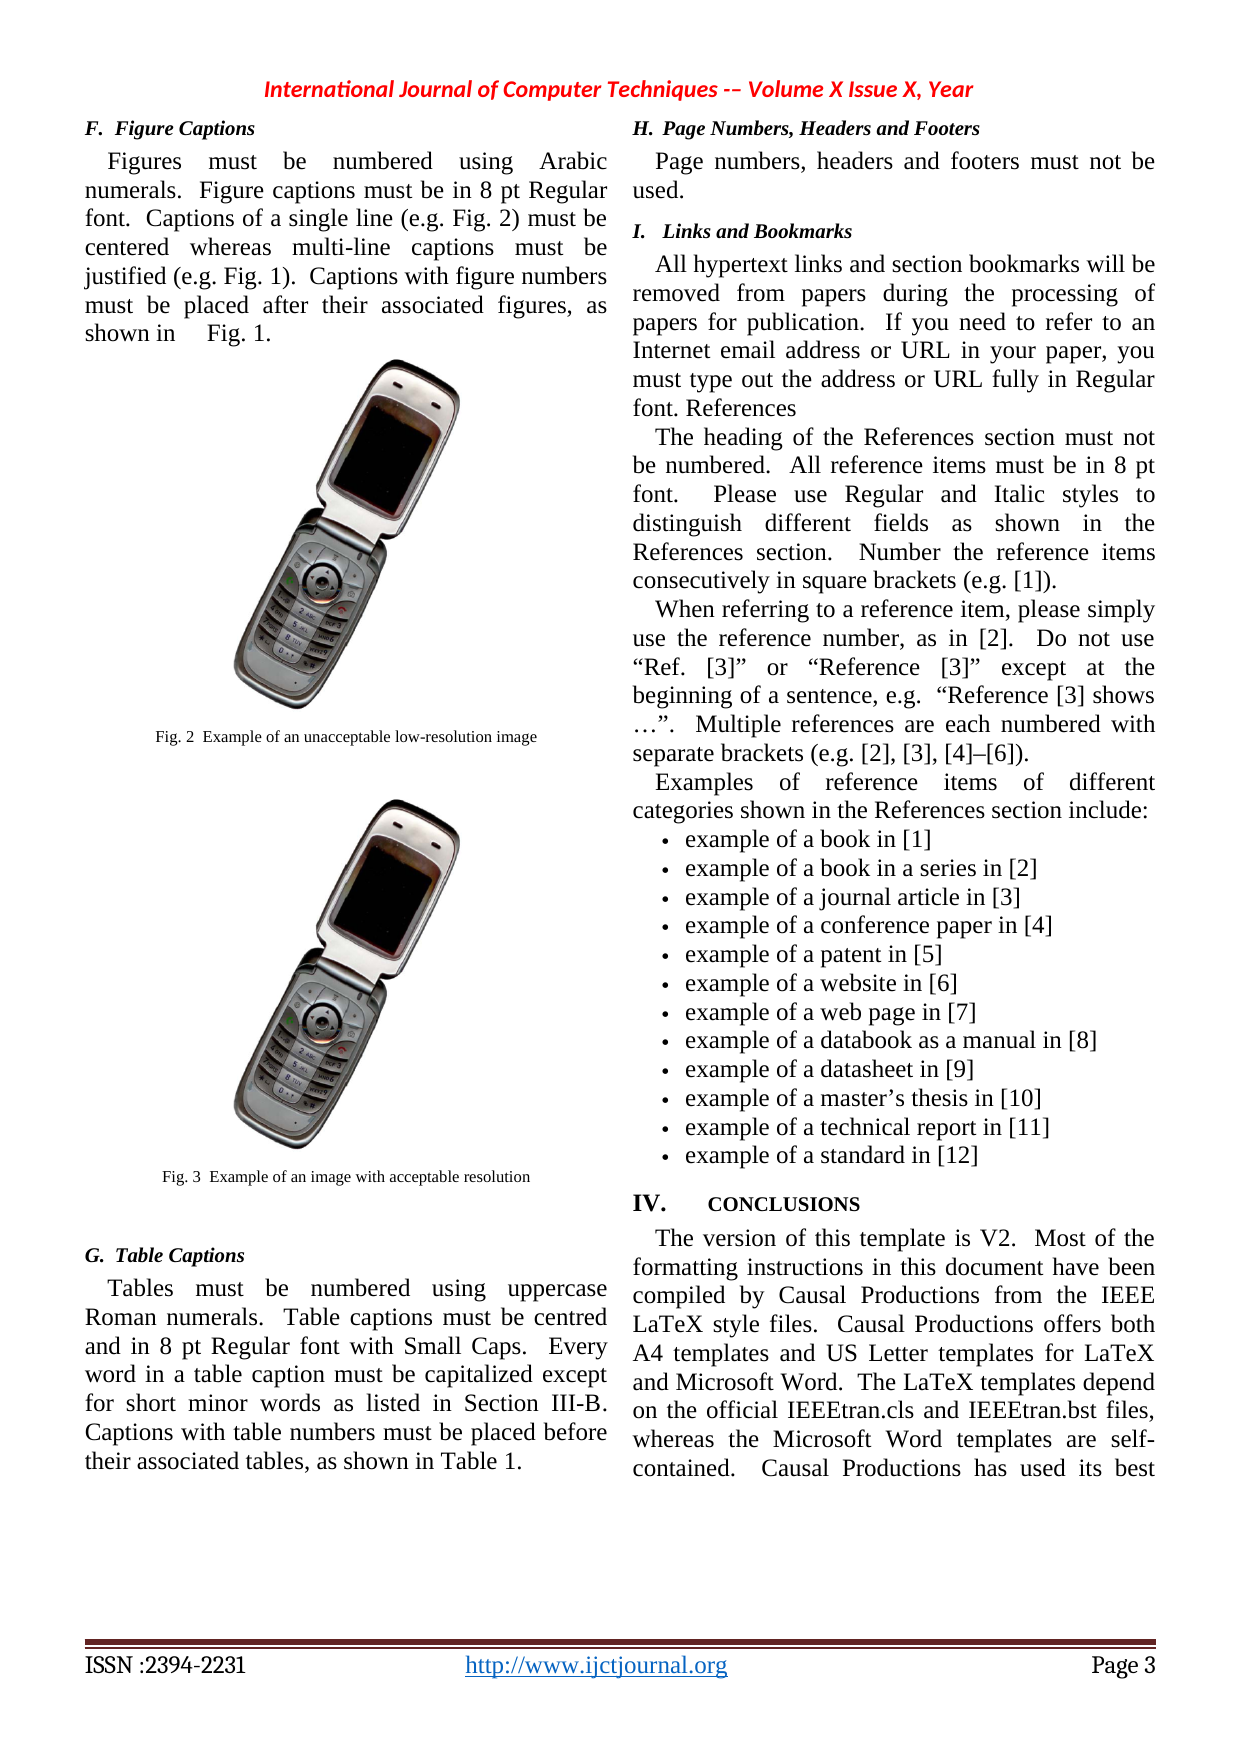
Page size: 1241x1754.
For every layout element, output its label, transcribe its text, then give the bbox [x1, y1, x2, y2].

text Figures must be numbered using Arabic numerals. Figure captions must be in 8 pt Regular font. Captions of a single line (e.g. Fig. 2) must be centered whereas multi-line captions must be justified (e.g. Fig. 1). Captions with figure numbers must be placed after their associated figures, as shown in Fig. 1. [84, 146, 608, 347]
list example of a book in [1] [662, 824, 1156, 853]
list example of a master’s thesis in [10] [662, 1083, 1156, 1112]
list example of a website in [6] [662, 968, 1156, 997]
subtitle Page Numbers, Headers and Footers [632, 116, 1156, 140]
text When referring to a reference item, please simply use the reference number, as in [2]. Do not use “Ref. [3]” or “Reference [3]” except at the beginning of a sentence, e.g. “Reference [3] shows …”. Multiple references are each numbered with separate brackets (e.g. [2], [3], [4]–[6]). [632, 594, 1156, 767]
text Fig. 3 Example of an image with acceptable resolution [84, 1167, 608, 1186]
list example of a conference paper in [4] [662, 911, 1156, 939]
list example of a patent in [5] [662, 939, 1156, 968]
list example of a standard in [12] [662, 1141, 1156, 1169]
text Page numbers, headers and footers must not be used. [632, 146, 1156, 203]
subtitle Figure Captions [84, 116, 608, 140]
text Tables must be numbered using uppercase Roman numerals. Table captions must be centred and in 8 pt Regular font with Small Caps. Every word in a table caption must be capitalized except for short minor words as listed in Section III-B. Captions with table numbers must be placed before their associated tables, as shown in Table 1. [84, 1273, 608, 1474]
picture [220, 347, 472, 715]
picture [220, 787, 472, 1155]
list example of a technical report in [11] [662, 1112, 1156, 1141]
list example of a databook as a manual in [8] [662, 1026, 1156, 1054]
list example of a web page in [7] [662, 997, 1156, 1026]
subtitle CONCLUSIONS [632, 1188, 1156, 1217]
text Fig. 2 Example of an unacceptable low-resolution image [84, 727, 608, 746]
text All hypertext links and section bookmarks will be removed from papers during the processing of papers for publication. If you need to refer to an Internet email address or URL in your paper, you must type out the address or URL fully in Regular font. References [632, 249, 1156, 422]
subtitle Table Captions [84, 1243, 608, 1267]
subtitle Links and Bookmarks [632, 219, 1156, 243]
list example of a book in a series in [2] [662, 853, 1156, 882]
text Examples of reference items of different categories shown in the References section include: [632, 767, 1156, 824]
text The heading of the References section must not be numbered. All reference items must be in 8 pt font. Please use Regular and Italic styles to distinguish different fields as shown in the References section. Number the reference items consecutively in square brackets (e.g. [1]). [632, 422, 1156, 594]
list example of a journal article in [3] [662, 882, 1156, 911]
list example of a datasheet in [9] [662, 1054, 1156, 1083]
